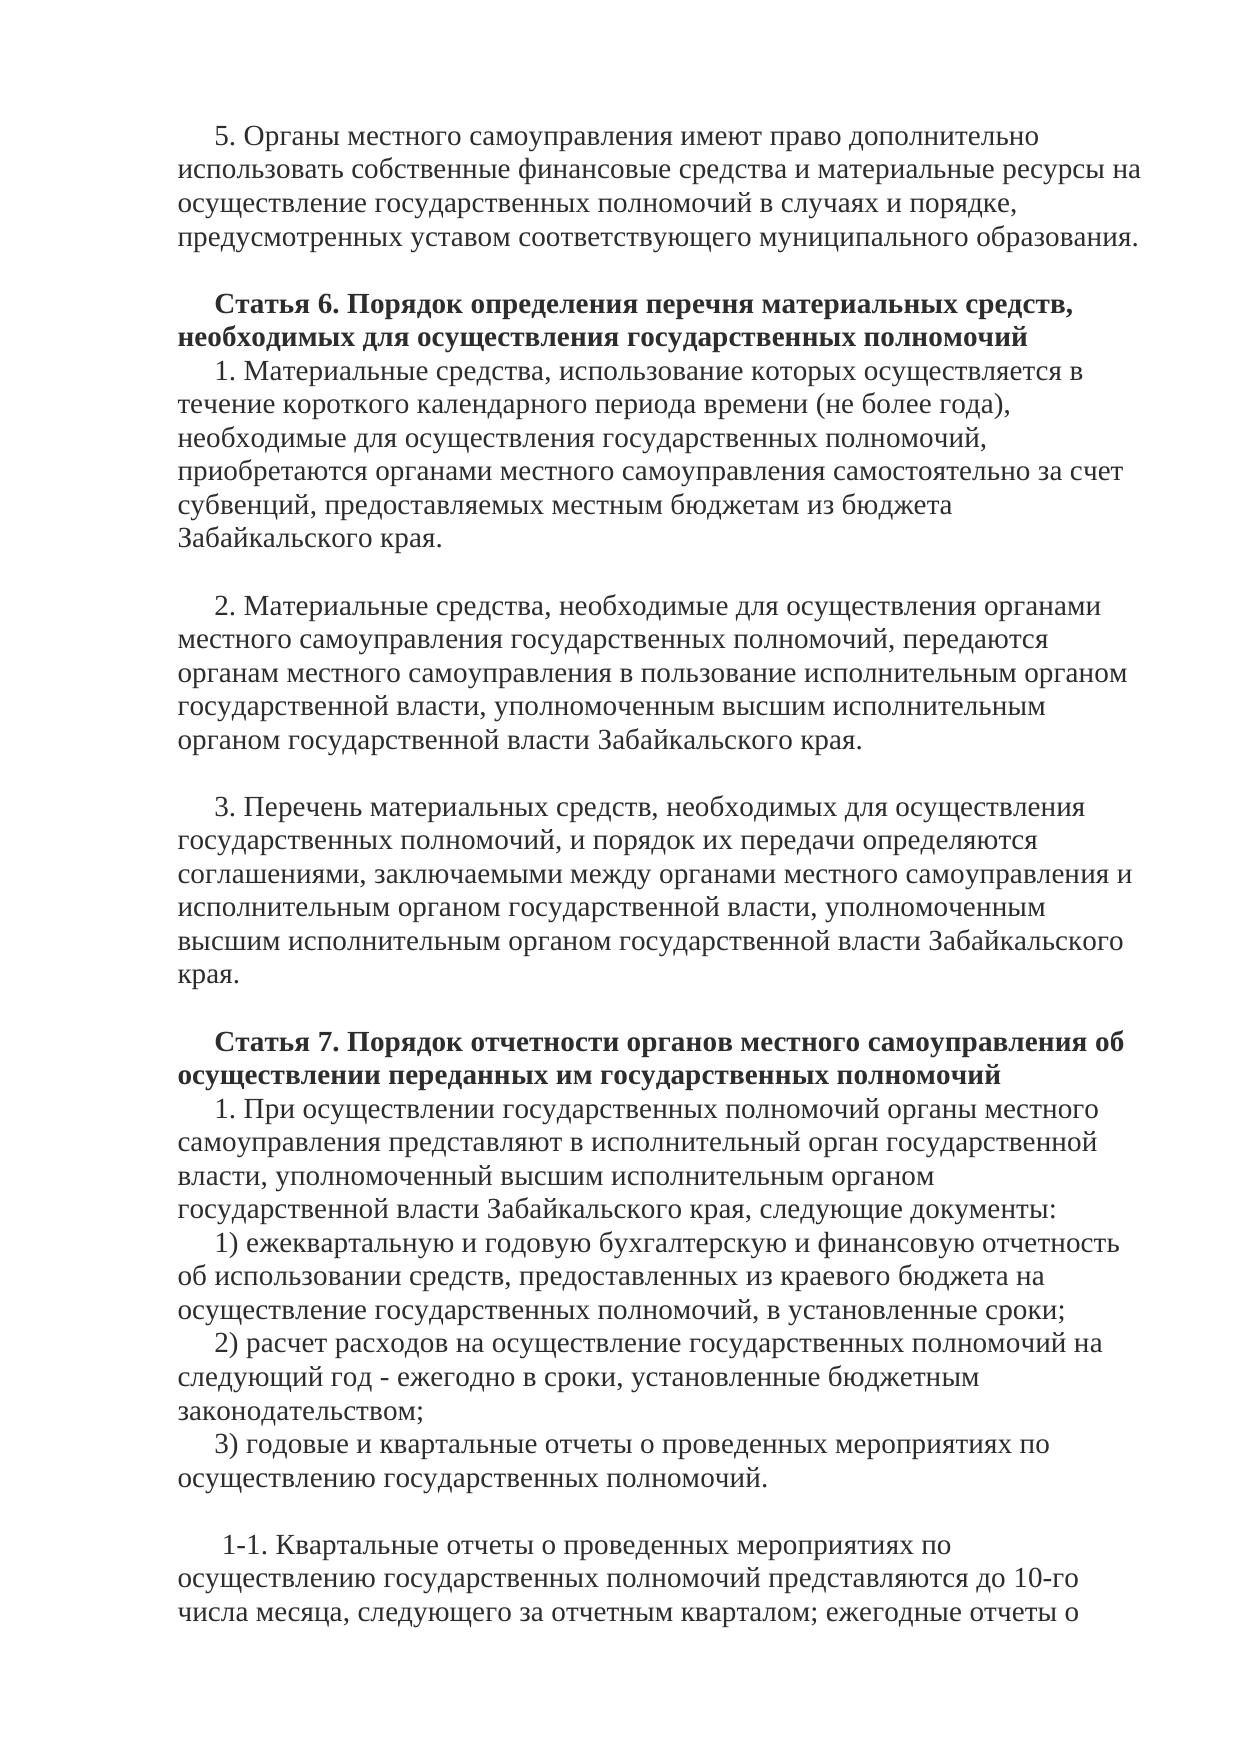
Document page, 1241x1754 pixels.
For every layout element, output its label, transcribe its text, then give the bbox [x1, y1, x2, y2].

text Статья 6. Порядок определения перечня материальных средств, необходимых для осуществления государственных полномочий 1. Материальные средства, использование которых осуществляется в течение короткого календарного периода времени (не более года), необходимые для осуществления государственных полномочий, приобретаются органами местного самоуправления самостоятельно за счет субвенций, предоставляемых местным бюджетам из бюджета Забайкальского края. 2. Материальные средства, необходимые для осуществления органами местного самоуправления государственных полномочий, передаются органам местного самоуправления в пользование исполнительным органом государственной власти, уполномоченным высшим исполнительным органом государственной власти Забайкальского края. 3. Перечень материальных средств, необходимых для осуществления государственных полномочий, и порядок их передачи определяются соглашениями, заключаемыми между органами местного самоуправления и исполнительным органом государственной власти, уполномоченным высшим исполнительным органом государственной власти Забайкальского края. [177, 252, 1152, 990]
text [177, 990, 1152, 1627]
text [177, 118, 1152, 252]
